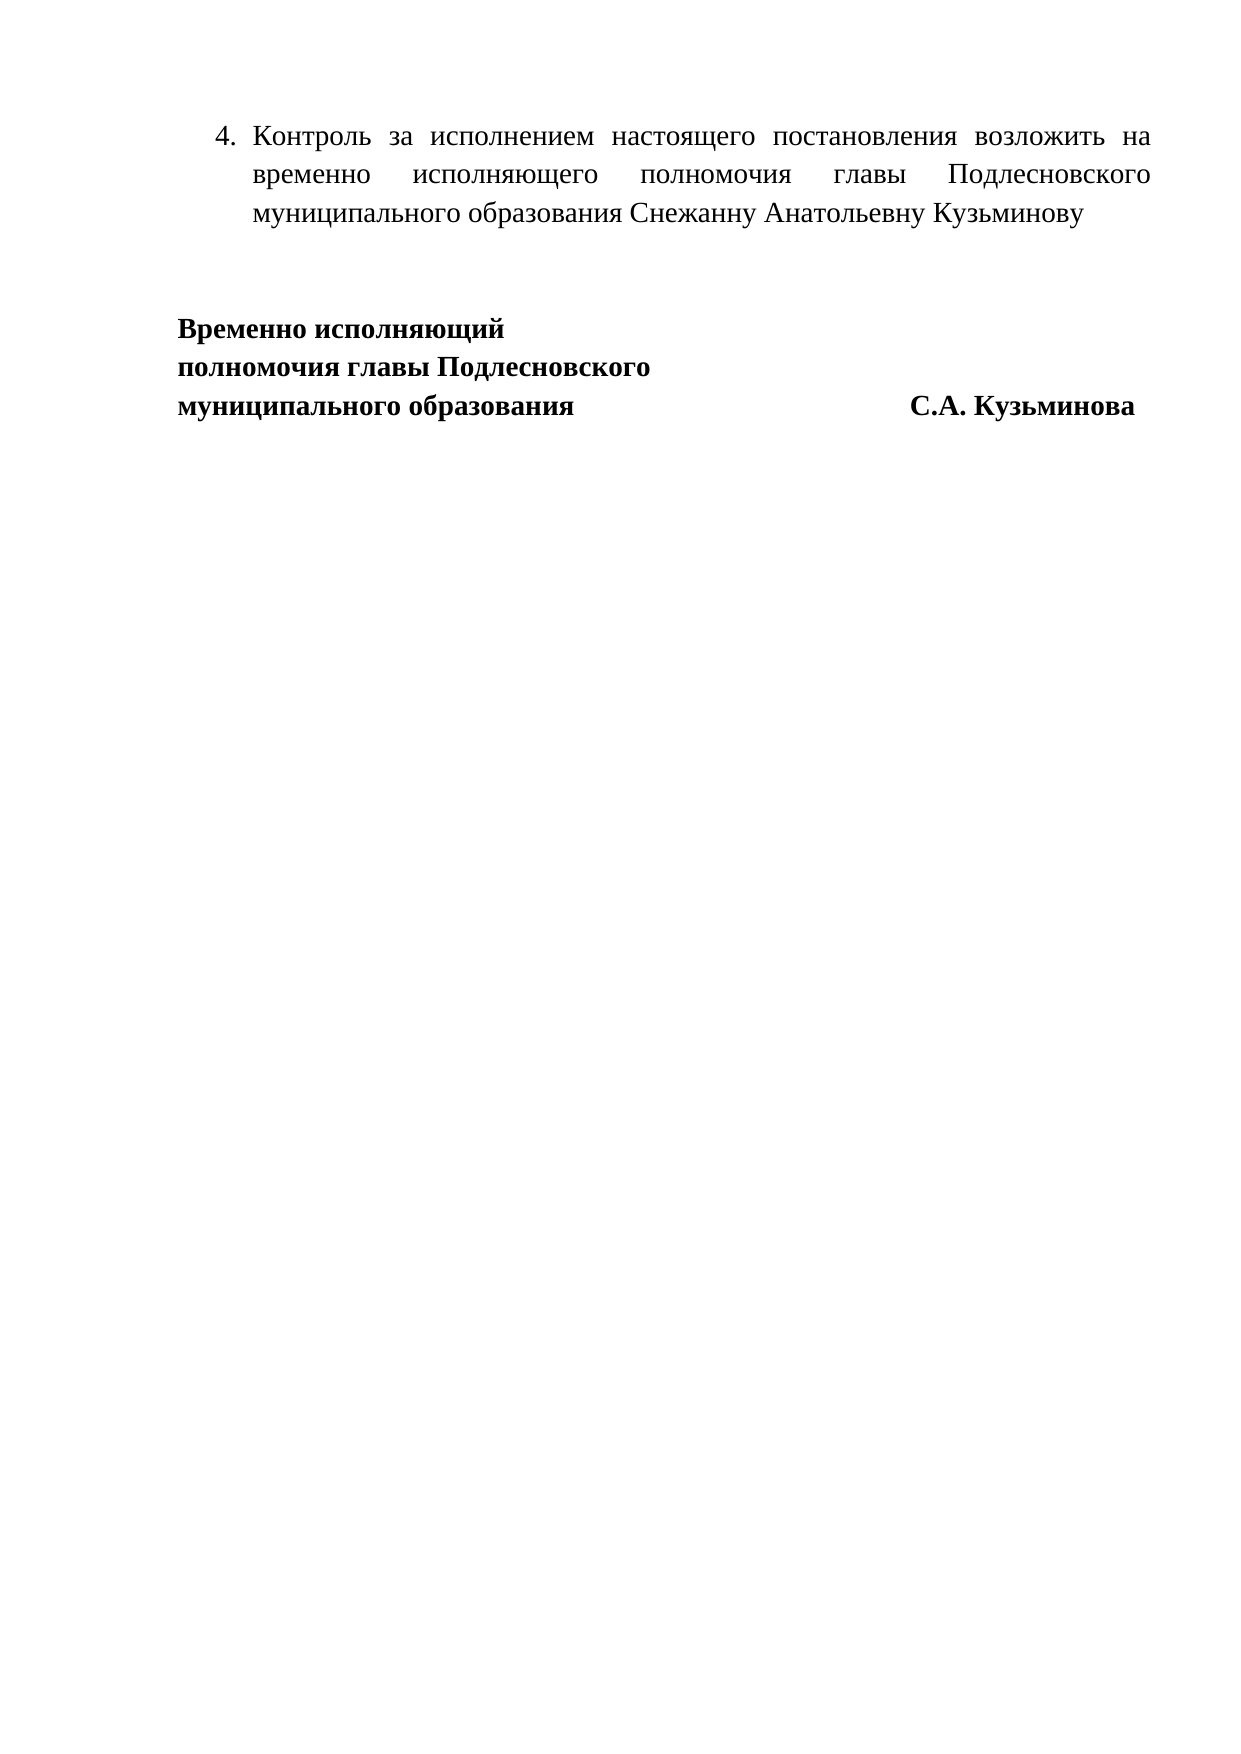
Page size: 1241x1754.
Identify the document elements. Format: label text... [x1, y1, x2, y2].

list Контроль за исполнением настоящего постановления возложить на временно исполняющего полномочия главы Подлесновского муниципального образования Снежанну Анатольевну Кузьминову [215, 118, 1152, 229]
text муниципального образования С.А. Кузьминова [177, 388, 1152, 421]
text Временно исполняющий [177, 311, 1152, 344]
text полномочия главы Подлесновского [177, 349, 1152, 383]
